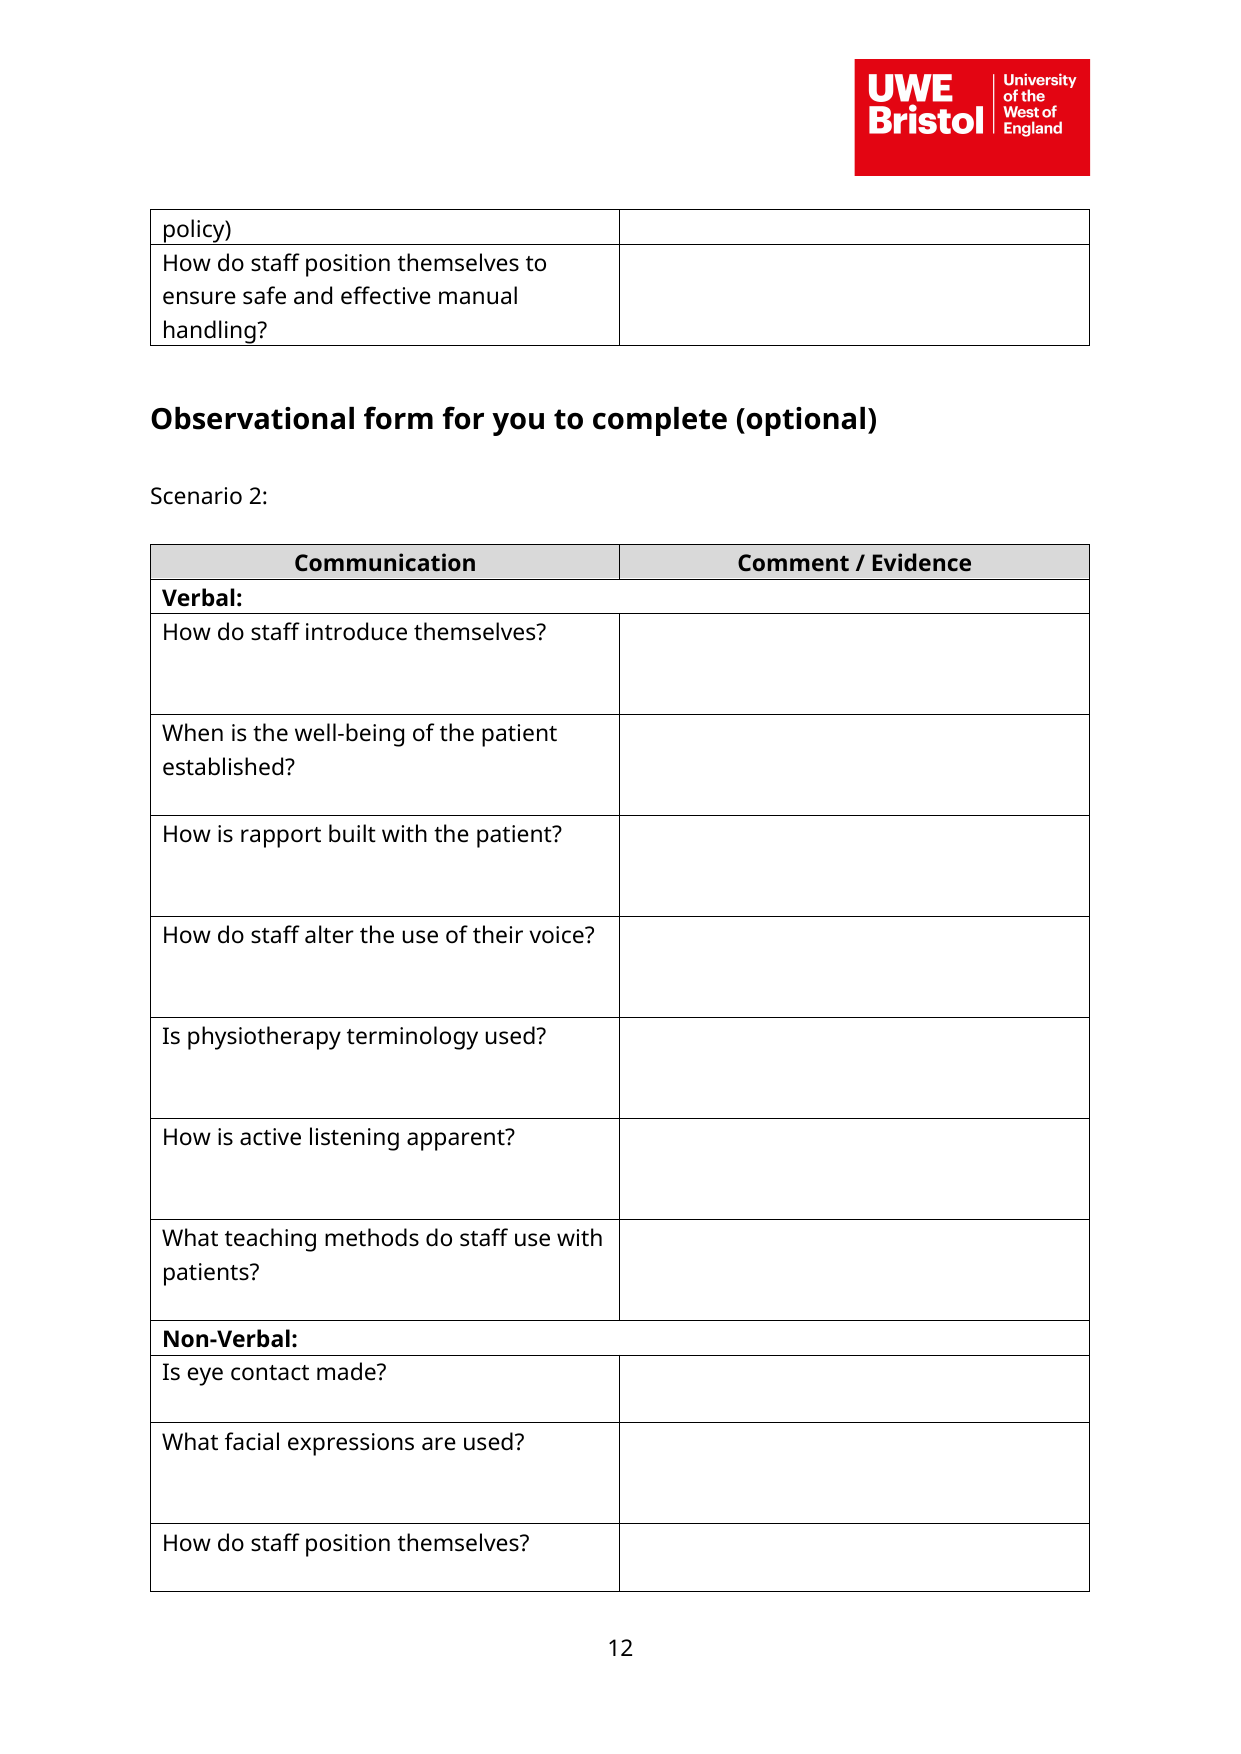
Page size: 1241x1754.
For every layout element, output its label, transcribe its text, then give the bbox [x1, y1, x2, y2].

table_header Comment / Evidence [620, 545, 1089, 578]
table_cell How do staff position themselves to ensure safe and effective manual handling? [151, 245, 619, 345]
table_cell [620, 1018, 1089, 1118]
table_cell How is rapport built with the patient? [151, 816, 619, 916]
table_cell How is patient safety maintained? (in accordance with manual handling policy) [151, 210, 619, 244]
table_cell [620, 1524, 1089, 1591]
subtitle Observational form for you to complete (optional) [150, 404, 1090, 435]
table_cell Verbal: [151, 580, 1089, 613]
table_cell Non-Verbal: [151, 1321, 1089, 1354]
table_cell What facial expressions are used? [151, 1423, 619, 1523]
table_cell Is physiotherapy terminology used? [151, 1018, 619, 1118]
table_cell How do staff alter the use of their voice? [151, 917, 619, 1017]
table_cell What teaching methods do staff use with patients? [151, 1220, 619, 1320]
table_cell How do staff position themselves? [151, 1524, 619, 1591]
table_cell [620, 917, 1089, 1017]
table_cell [620, 1423, 1089, 1523]
table_cell [620, 1119, 1089, 1219]
table_cell [620, 715, 1089, 815]
table_cell When is the well-being of the patient established? [151, 715, 619, 815]
table_cell [620, 245, 1089, 345]
table_cell How do staff introduce themselves? [151, 614, 619, 714]
table_cell [620, 1220, 1089, 1320]
table_cell Is eye contact made? [151, 1356, 619, 1422]
table_cell [620, 210, 1089, 244]
table_cell How is active listening apparent? [151, 1119, 619, 1219]
picture [854, 59, 1091, 176]
table_cell [620, 1356, 1089, 1422]
text Scenario 2: [150, 477, 1090, 511]
table_cell [620, 614, 1089, 714]
table_cell [620, 816, 1089, 916]
table_header Communication [151, 545, 619, 578]
